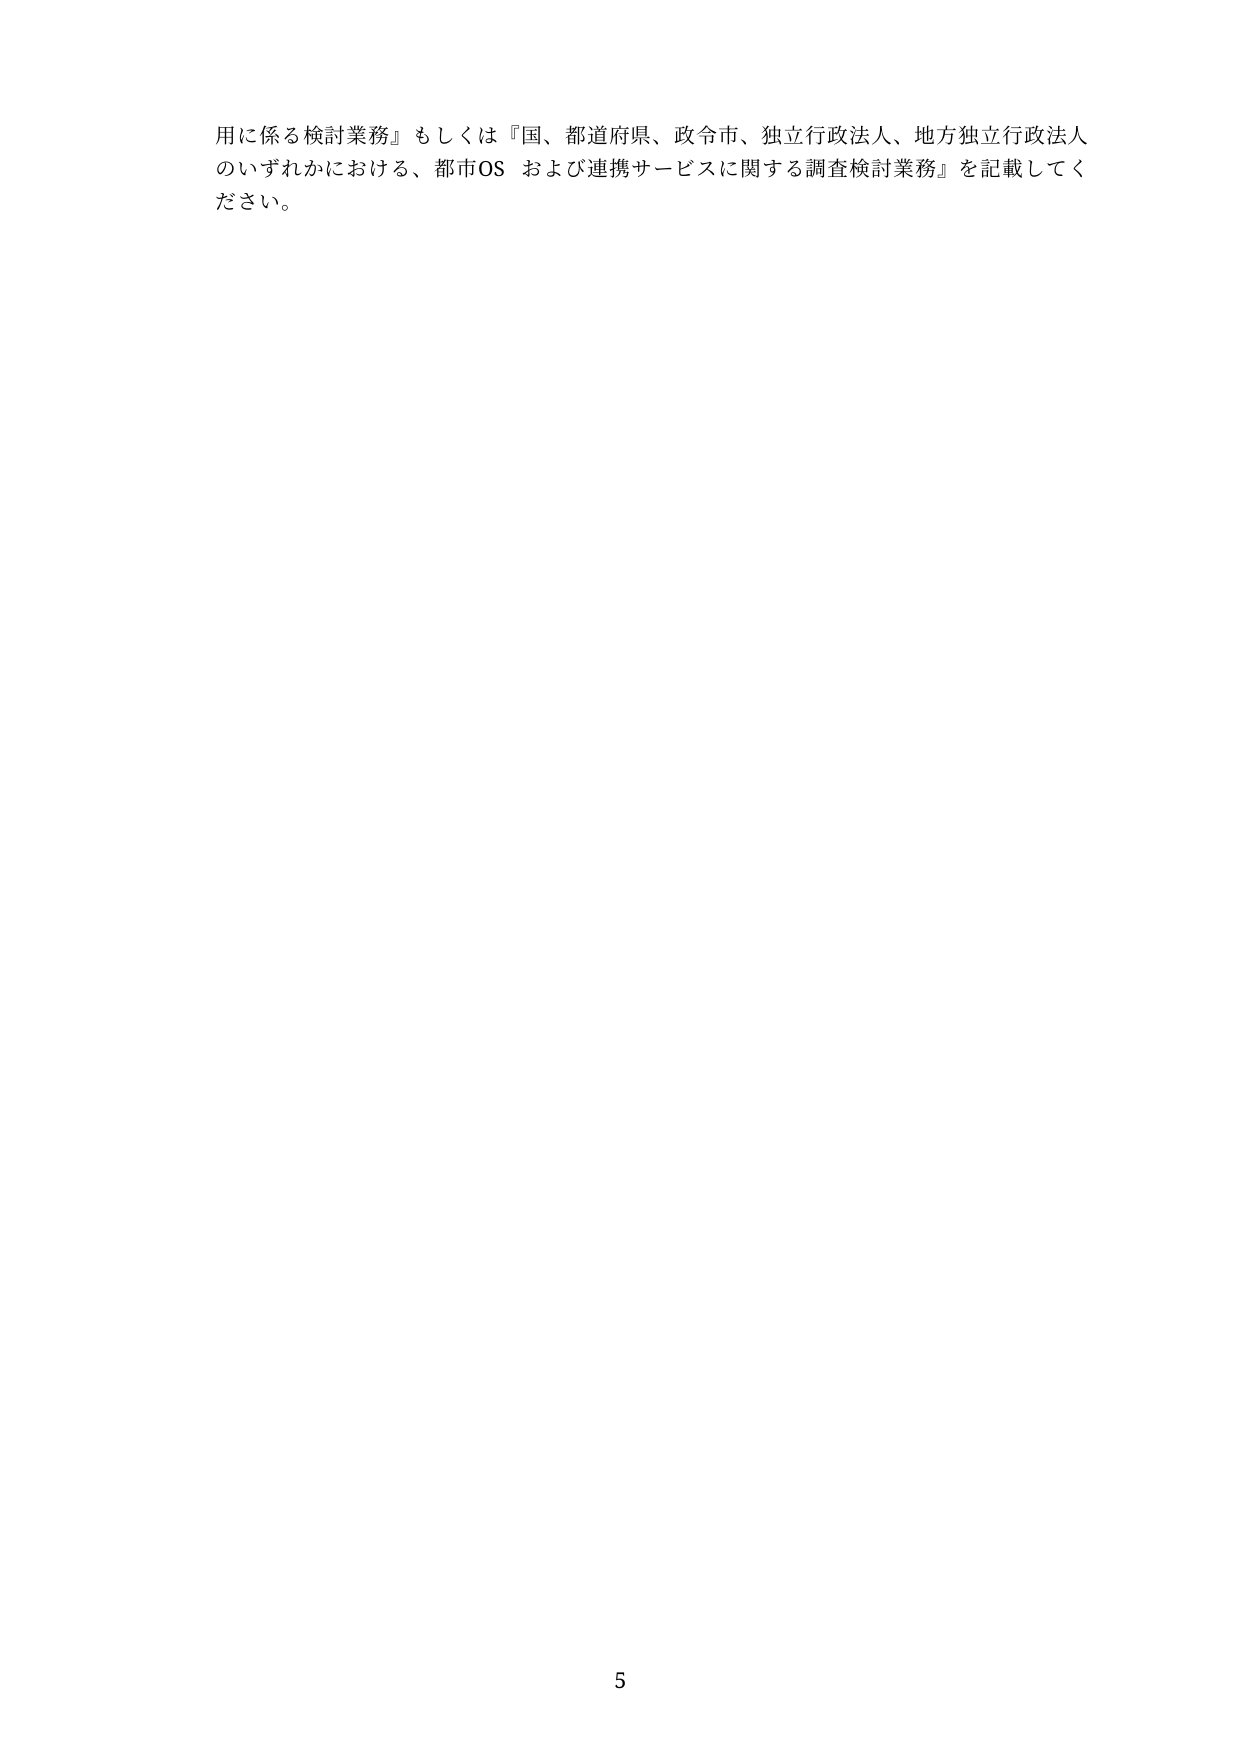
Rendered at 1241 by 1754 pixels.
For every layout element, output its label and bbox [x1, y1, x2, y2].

text [150, 117, 1090, 217]
